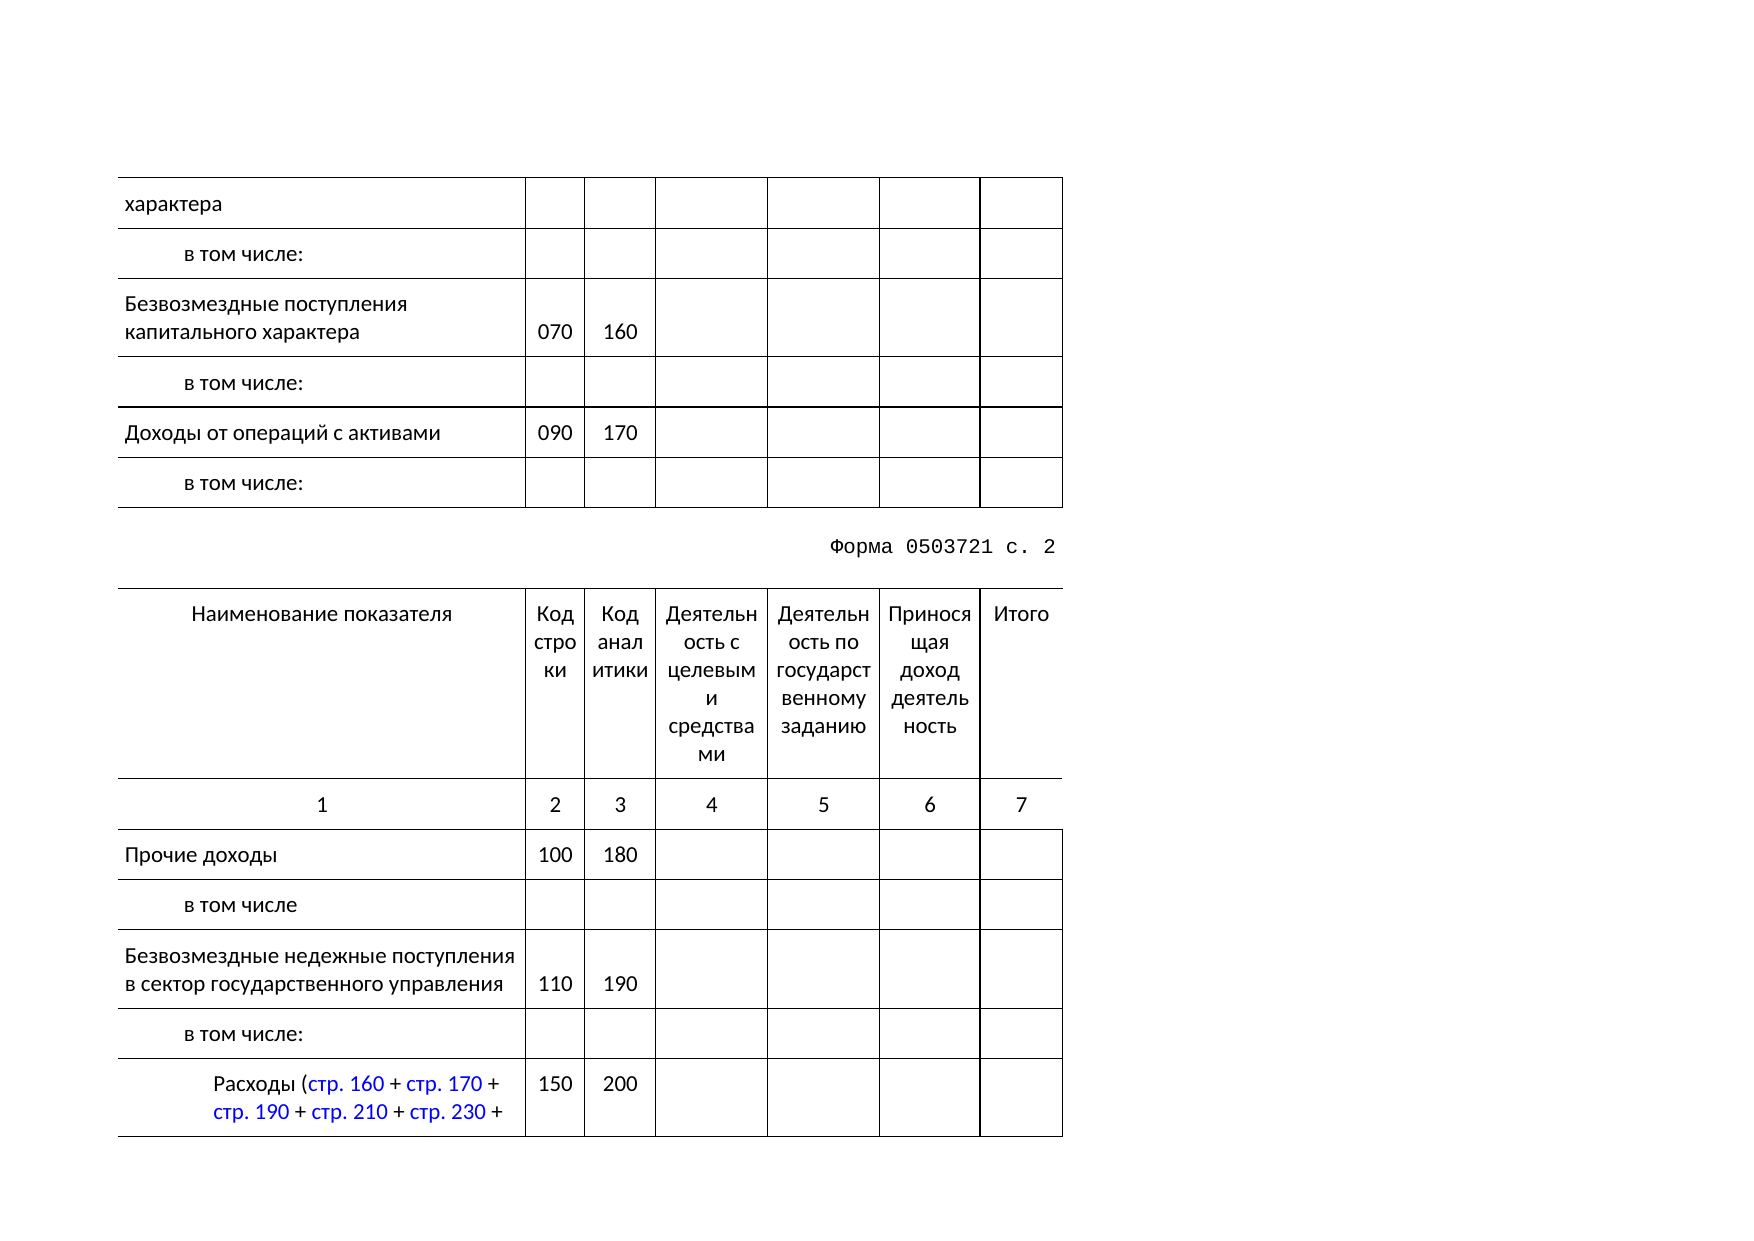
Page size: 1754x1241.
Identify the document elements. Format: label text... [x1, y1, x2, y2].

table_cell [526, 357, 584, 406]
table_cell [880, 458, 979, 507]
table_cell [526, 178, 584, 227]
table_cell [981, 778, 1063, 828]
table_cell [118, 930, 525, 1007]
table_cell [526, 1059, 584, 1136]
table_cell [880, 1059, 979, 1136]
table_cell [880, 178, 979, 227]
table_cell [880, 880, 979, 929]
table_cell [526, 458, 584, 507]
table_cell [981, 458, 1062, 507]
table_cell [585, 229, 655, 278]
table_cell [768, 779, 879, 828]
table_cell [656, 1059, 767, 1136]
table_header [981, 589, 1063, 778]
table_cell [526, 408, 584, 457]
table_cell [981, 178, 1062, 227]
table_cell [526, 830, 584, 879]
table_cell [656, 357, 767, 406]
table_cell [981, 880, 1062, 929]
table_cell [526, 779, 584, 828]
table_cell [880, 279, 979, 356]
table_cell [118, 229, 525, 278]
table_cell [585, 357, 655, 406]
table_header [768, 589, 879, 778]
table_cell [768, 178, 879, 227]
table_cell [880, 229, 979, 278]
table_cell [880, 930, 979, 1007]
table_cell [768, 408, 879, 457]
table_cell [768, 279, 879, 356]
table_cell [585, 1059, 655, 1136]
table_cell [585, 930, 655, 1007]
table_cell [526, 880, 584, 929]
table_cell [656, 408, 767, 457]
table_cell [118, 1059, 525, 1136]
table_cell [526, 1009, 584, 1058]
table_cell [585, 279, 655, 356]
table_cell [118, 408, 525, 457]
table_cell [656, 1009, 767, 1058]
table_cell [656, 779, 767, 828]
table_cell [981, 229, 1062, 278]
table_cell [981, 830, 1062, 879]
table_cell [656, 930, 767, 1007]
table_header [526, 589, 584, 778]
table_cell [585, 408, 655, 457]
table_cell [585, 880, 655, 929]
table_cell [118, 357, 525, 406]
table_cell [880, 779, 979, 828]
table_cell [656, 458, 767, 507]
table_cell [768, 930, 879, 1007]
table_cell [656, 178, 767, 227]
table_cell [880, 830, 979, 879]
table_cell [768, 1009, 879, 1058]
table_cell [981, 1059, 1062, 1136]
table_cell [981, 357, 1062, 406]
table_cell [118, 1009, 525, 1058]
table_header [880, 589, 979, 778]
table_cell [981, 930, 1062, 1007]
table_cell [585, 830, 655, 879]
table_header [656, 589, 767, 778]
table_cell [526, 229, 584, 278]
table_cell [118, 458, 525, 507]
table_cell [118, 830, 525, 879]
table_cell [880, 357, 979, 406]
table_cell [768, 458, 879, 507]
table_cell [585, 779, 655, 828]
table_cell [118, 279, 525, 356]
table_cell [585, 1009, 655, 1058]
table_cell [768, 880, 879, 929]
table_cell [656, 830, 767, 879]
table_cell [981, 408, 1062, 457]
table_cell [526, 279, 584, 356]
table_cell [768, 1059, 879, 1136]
text Форма 0503721 с. 2 [118, 536, 1636, 560]
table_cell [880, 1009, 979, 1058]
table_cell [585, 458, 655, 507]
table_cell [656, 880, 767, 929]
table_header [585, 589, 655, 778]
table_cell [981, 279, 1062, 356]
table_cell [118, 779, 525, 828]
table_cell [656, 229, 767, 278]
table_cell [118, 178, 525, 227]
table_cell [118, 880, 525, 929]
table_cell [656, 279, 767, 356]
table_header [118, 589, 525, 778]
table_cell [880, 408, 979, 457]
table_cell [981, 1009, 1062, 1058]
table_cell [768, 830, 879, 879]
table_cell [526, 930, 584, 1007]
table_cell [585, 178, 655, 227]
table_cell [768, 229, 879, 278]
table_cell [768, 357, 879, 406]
